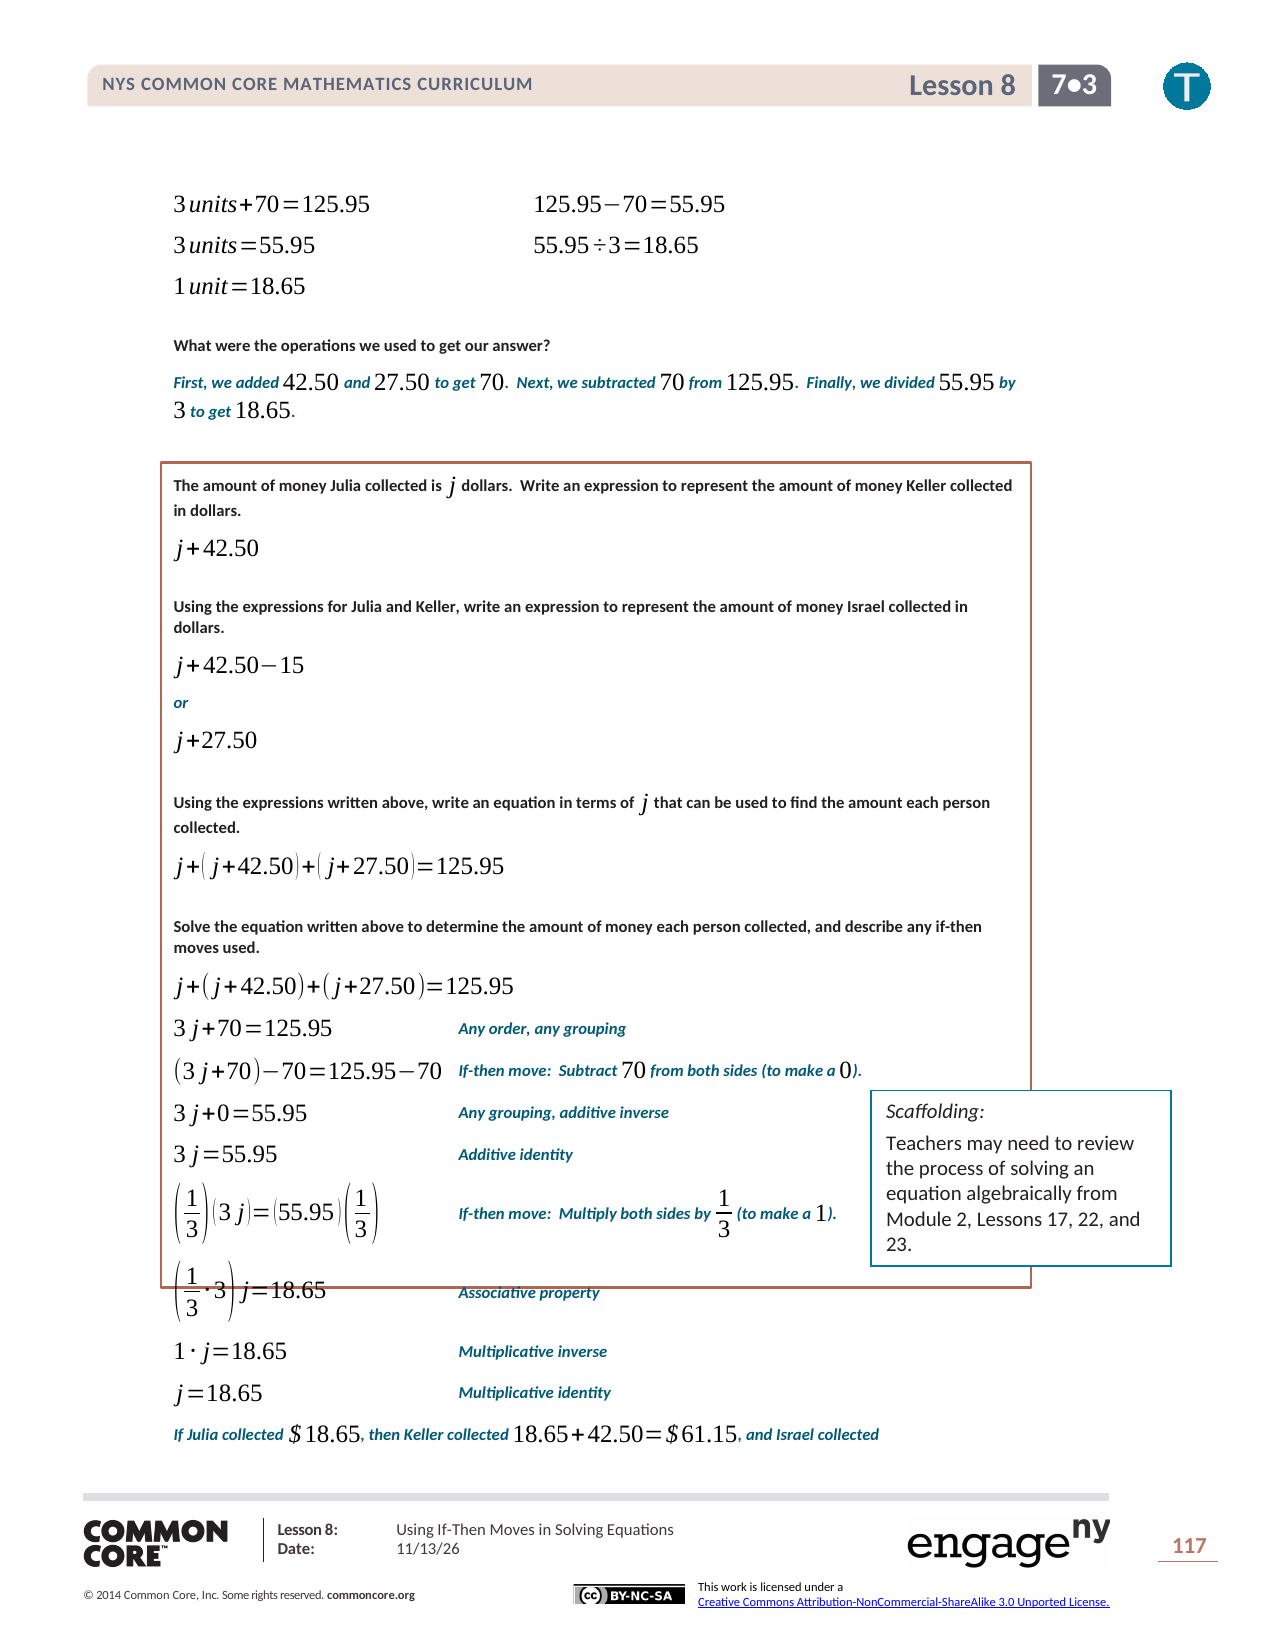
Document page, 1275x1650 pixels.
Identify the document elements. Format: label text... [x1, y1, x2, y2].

text Multiplicative identity [173, 1379, 1018, 1407]
text Using the expressions written above, write an equation in terms of that can be used to find the amount each person collected. [173, 767, 1018, 837]
picture [906, 1515, 1110, 1569]
text Solve the equation written above to determine the amount of money each person collected, and describe any if-then moves used. [173, 895, 1018, 958]
text If-then move: Multiply both sides by (to make a ). [173, 1181, 870, 1246]
text Any grouping, additive inverse [173, 1099, 870, 1127]
picture [572, 1584, 685, 1604]
text What were the operations we used to get our answer? [173, 314, 1018, 355]
text Any order, any grouping [173, 1015, 1018, 1042]
picture [79, 1515, 232, 1572]
text or [173, 693, 1018, 713]
list If-then move: Subtract from both sides (to make a ). [173, 1056, 1018, 1086]
text Multiplicative inverse [173, 1338, 1018, 1366]
text If Julia collected , then Keller collected , and Israel collected . [173, 1420, 1018, 1448]
text Using the expressions for Julia and Keller, write an expression to represent the amount of money Israel collected in dollars. [173, 575, 1018, 638]
text Additive identity [173, 1140, 870, 1168]
text The amount of money Julia collected is dollars. Write an expression to represent the amount of money Keller collected in dollars. [173, 472, 1018, 521]
text First, we added and to get . Next, we subtracted from . Finally, we divided by to get . [173, 369, 1018, 425]
text Associative property [173, 1260, 1018, 1325]
